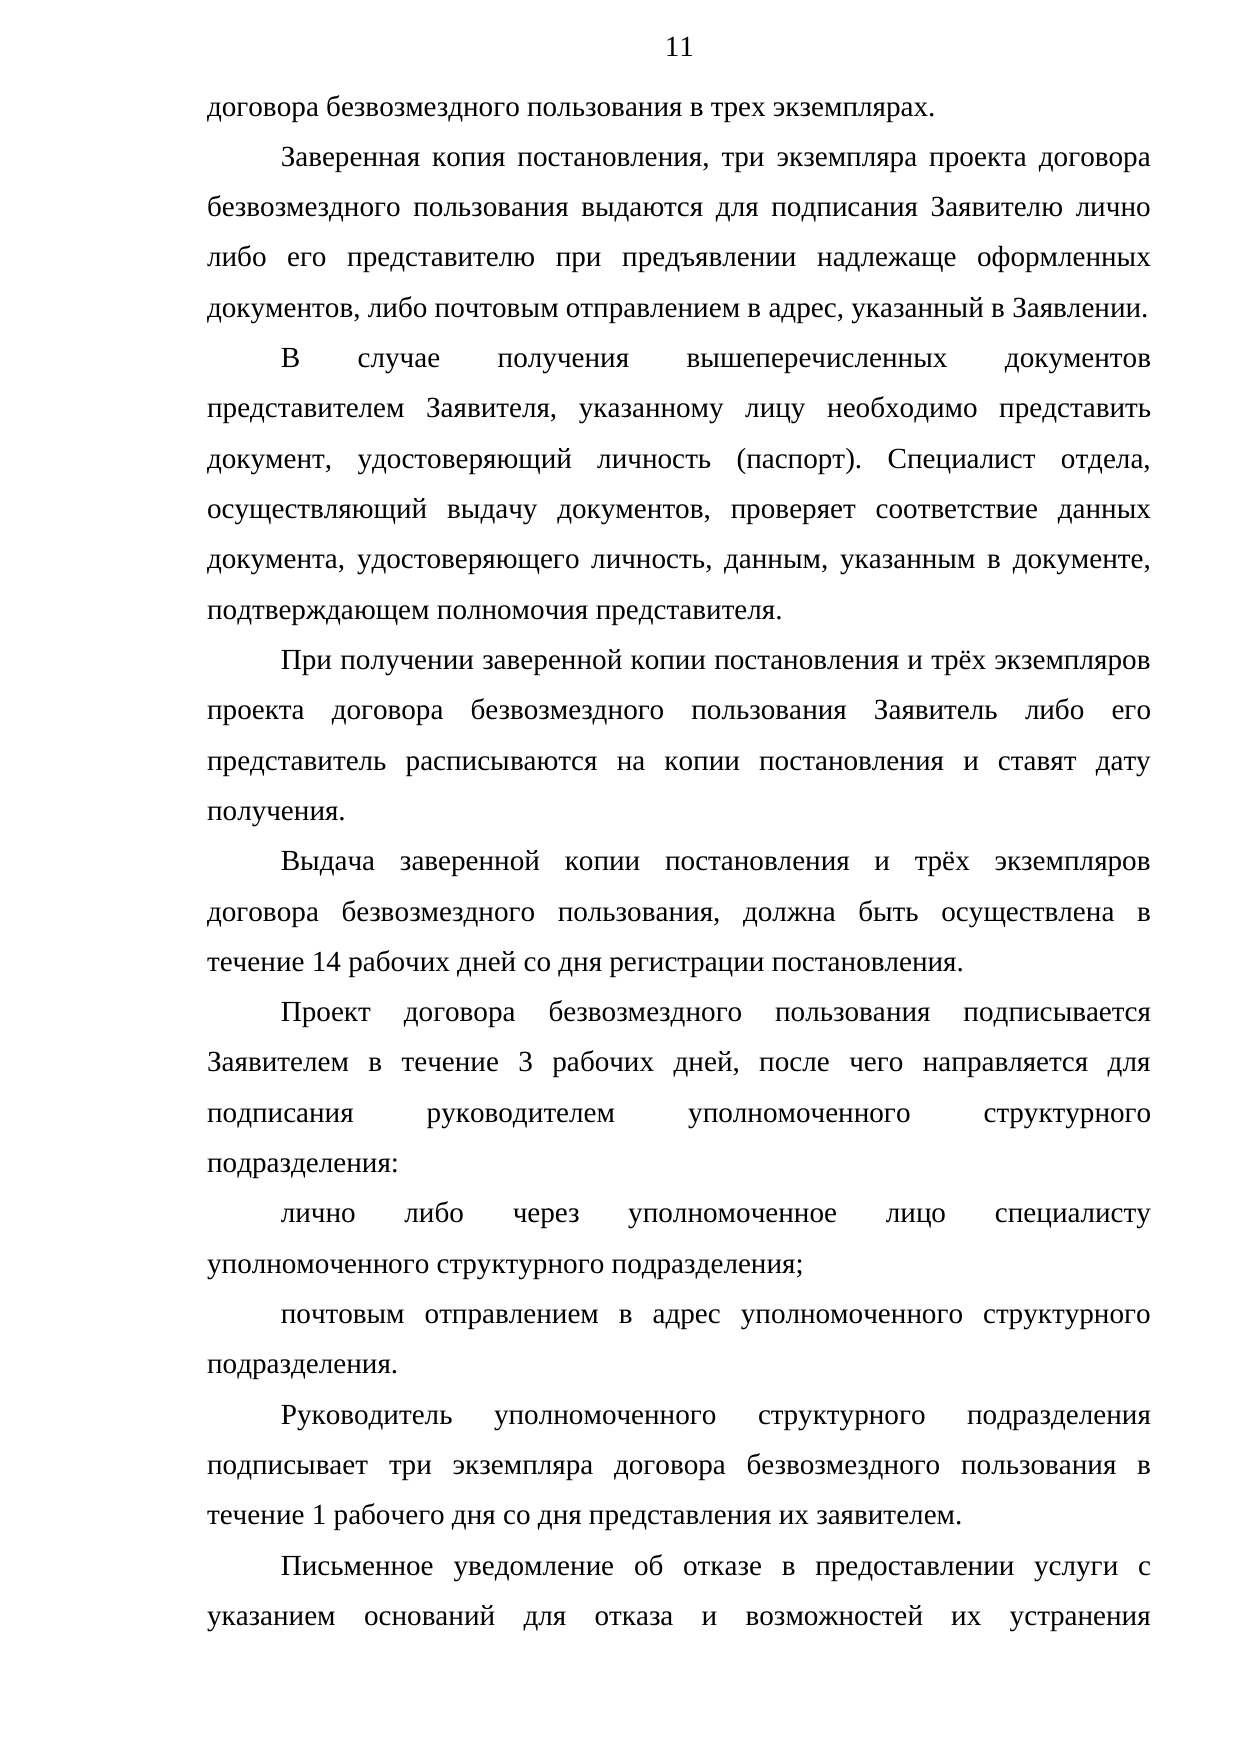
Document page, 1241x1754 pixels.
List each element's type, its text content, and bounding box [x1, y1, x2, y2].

text Заверенная копия постановления, три экземпляра проекта договора безвозмездного пользования выдаются для подписания Заявителю лично либо его представителю при предъявлении надлежаще оформленных документов, либо почтовым отправлением в адрес, указанный в Заявлении. [207, 139, 1152, 323]
text лично либо через уполномоченное лицо специалисту уполномоченного структурного подразделения; [207, 1196, 1152, 1279]
text Руководитель уполномоченного структурного подразделения подписывает три экземпляра договора безвозмездного пользования в течение 1 рабочего дня со дня представления их заявителем. [207, 1397, 1152, 1531]
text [207, 89, 1152, 122]
text В случае получения вышеперечисленных документов представителем Заявителя, указанному лицу необходимо представить документ, удостоверяющий личность (паспорт). Специалист отдела, осуществляющий выдачу документов, проверяет соответствие данных документа, удостоверяющего личность, данным, указанным в документе, подтверждающем полномочия представителя. [207, 340, 1152, 625]
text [207, 1548, 1152, 1632]
text Выдача заверенной копии постановления и трёх экземпляров договора безвозмездного пользования, должна быть осуществлена в течение 14 рабочих дней со дня регистрации постановления. [207, 843, 1152, 977]
text При получении заверенной копии постановления и трёх экземпляров проекта договора безвозмездного пользования Заявитель либо его представитель расписываются на копии постановления и ставят дату получения. [207, 642, 1152, 827]
text Проект договора безвозмездного пользования подписывается Заявителем в течение 3 рабочих дней, после чего направляется для подписания руководителем уполномоченного структурного подразделения: [207, 994, 1152, 1179]
text почтовым отправлением в адрес уполномоченного структурного подразделения. [207, 1296, 1152, 1380]
